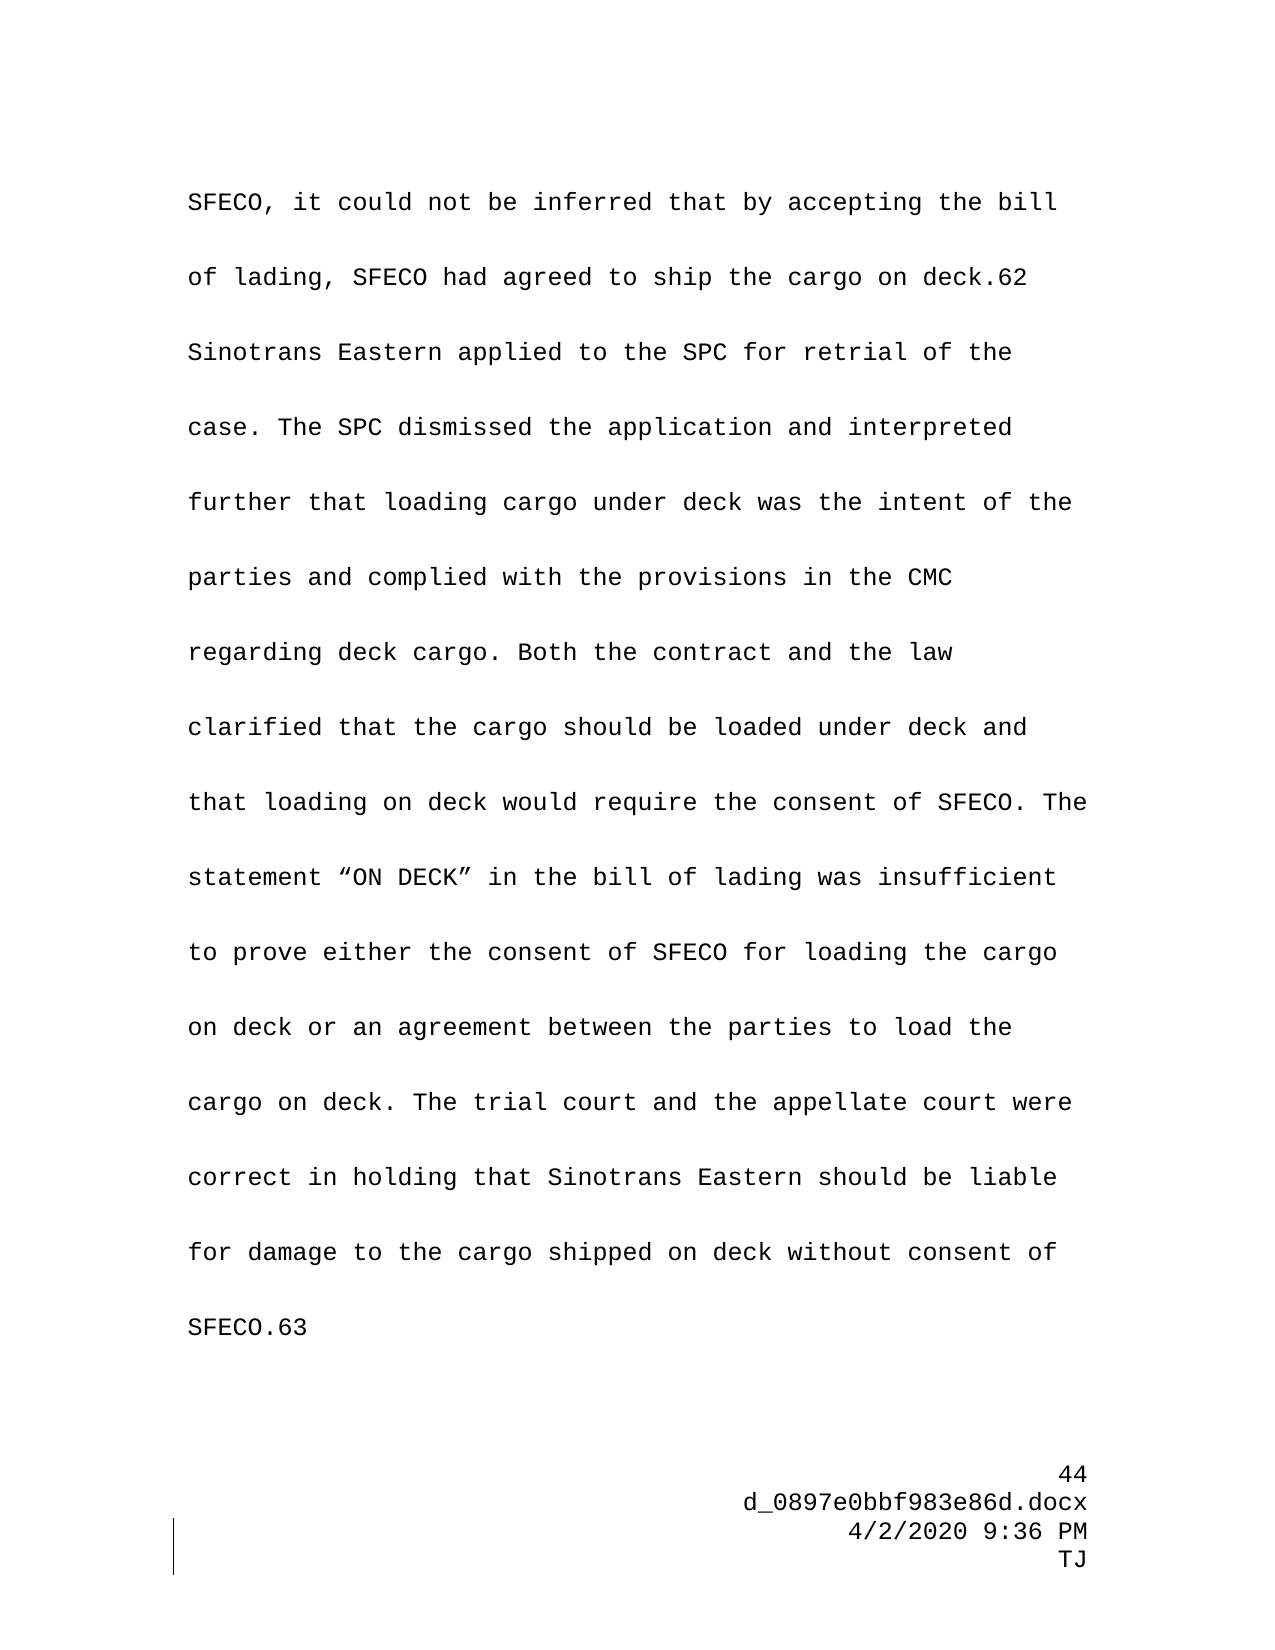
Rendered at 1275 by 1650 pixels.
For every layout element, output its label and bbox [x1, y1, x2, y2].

text [187, 150, 1087, 1350]
